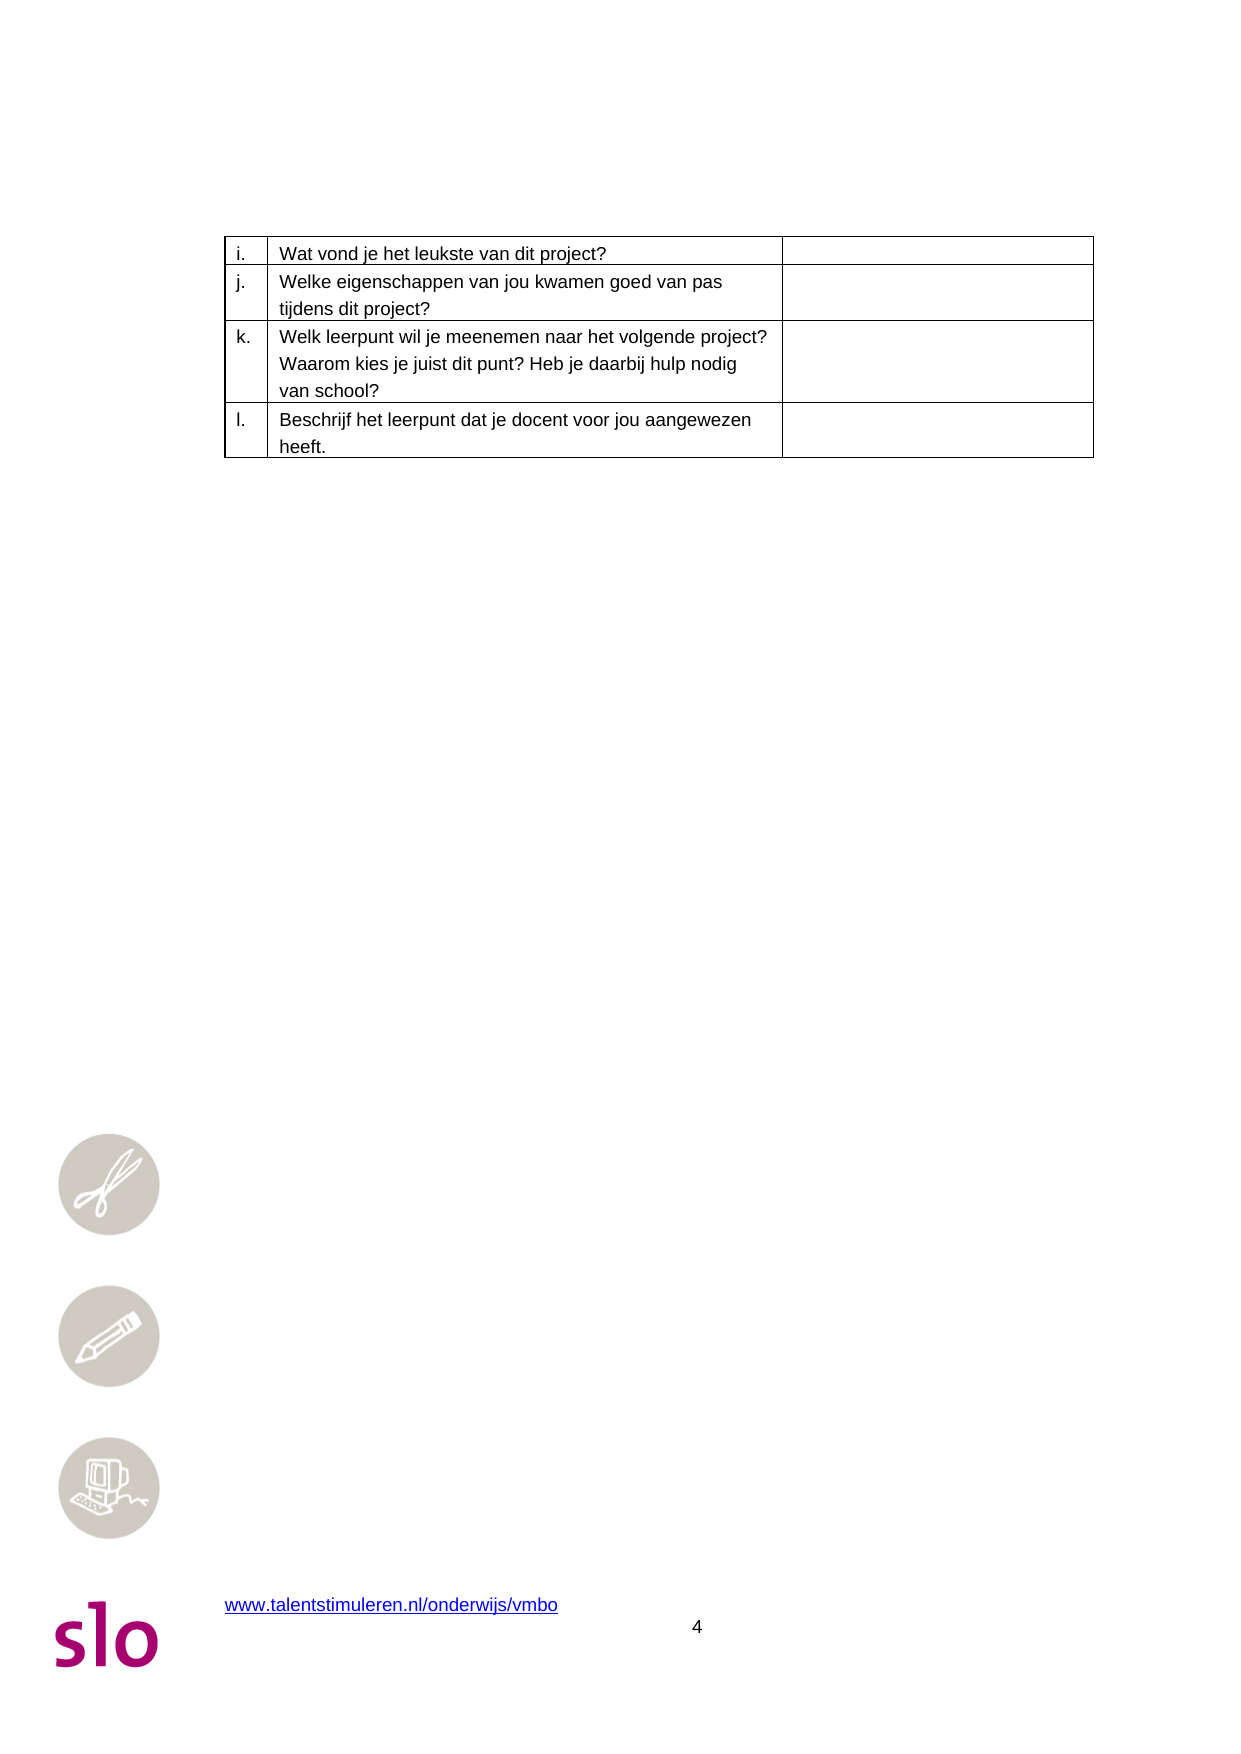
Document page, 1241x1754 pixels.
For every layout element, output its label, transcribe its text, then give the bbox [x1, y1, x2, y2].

table_cell [783, 321, 1093, 402]
table_cell [783, 237, 1093, 264]
table_cell j. [226, 265, 267, 319]
table_cell [783, 403, 1093, 457]
table_cell Beschrijf het leerpunt dat je docent voor jou aangewezen heeft. [268, 403, 782, 457]
table_cell Welke eigenschappen van jou kwamen goed van pas tijdens dit project? [268, 265, 782, 319]
table_cell l. [226, 403, 267, 457]
table_cell k. [226, 321, 267, 402]
table_cell [783, 265, 1093, 319]
table_cell Wat vond je het leukste van dit project? [268, 237, 782, 264]
table_cell Welk leerpunt wil je meenemen naar het volgende project? Waarom kies je juist dit punt? Heb je daarbij hulp nodig van school? [268, 321, 782, 402]
table_cell i. [226, 237, 267, 264]
picture [37, 1117, 175, 1682]
